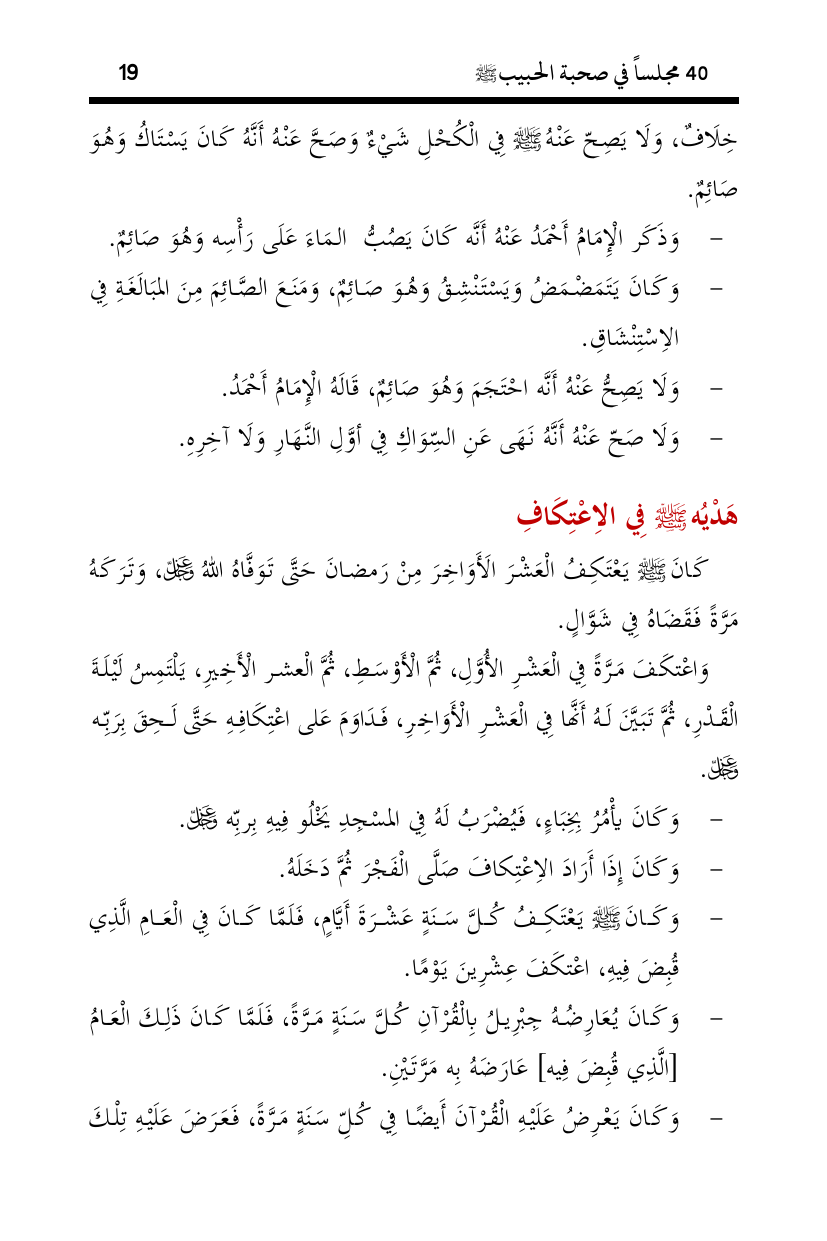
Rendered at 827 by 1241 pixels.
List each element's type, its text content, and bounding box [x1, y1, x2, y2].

list وَكَانَ يَتَمَضْمَضُ وَيَسْتَنْشِقُ وَهُوَ صَائِمٌ، وَمَنَعَ الصَّائِمَ مِنَ المبَالَغَةِ فِي الاِسْتِنْشَاقِ. [89, 264, 708, 364]
list وَلَا يَصِحُّ عَنْهُ أَنَّه احْتَجَمَ وَهُوَ صَائِمٌ، قَالَهُ الْإِمَامُ أَحْمَدُ. [89, 364, 708, 414]
text هَدْيُه ج فِي الاِعْتِكَافِ [89, 489, 738, 546]
list وَكَانَ يُعَارِضُهُ جِبْرِيلُ بِالْقُرْآنِ كُلَّ سَنَةٍ مَرَّةً، فَلَمَّا كَانَ ذَلِكَ الْعَامُ [الَّذِي قُبِضَ فِيه] عَارَضَهُ بِه مَرَّتَيْنِ. [89, 994, 708, 1094]
list وَذَكَر الْإِمَامُ أَحْمَدُ عَنْهُ أَنَّه كَانَ يَصُبُّ الـمَاءَ عَلَى رَأْسِه وَهُوَ صَائِمٌ. [89, 215, 708, 264]
list وَلَا صَحّ عَنْهُ أَنَّهُ نَهَى عَنِ السِّوَاكِ فِي أوَّلِ النَّهَارِ وَلَا آخِرِهِ. [89, 414, 708, 464]
text كَانَ ج يَعْتَكِفُ الْعَشْرَ الَأَوَاخِرَ مِنْ رَمضانَ حَتَّى تَوَفَّاهُ اللهُ ﻷ، وَتَرَكَهُ مَرَّةً فَقَضَاهُ فِي شَوَّالٍ. [89, 546, 738, 646]
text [89, 115, 738, 215]
text وَاعْتكَفَ مَرَّةً فِي الْعَشْرِ الأُوَّلِ، ثُمَّ الْأَوْسَطِ، ثُمَّ الْعشر الْأَخِيرِ، يَلْتَمِسُ لَيْلَةَ الْقَدْرِ، ثُمَّ تَبَيَّنَ لَهُ أَنَّها فِي الْعَشْرِ الْأَوَاخِرِ، فَدَاوَمَ عَلى اعْتِكَافِهِ حَتَّى لَـحِقَ بِرَبِّه ﻷ. [89, 646, 738, 795]
list وَكَانَ إِذَا أَرَادَ الاِعْتِكافَ صَلَّى الْفَجْرَ ثُمَّ دَخَلَهُ. [89, 845, 708, 895]
list وَكَانَ ج يَعْتَكِفُ كُلَّ سَنَةٍ عَشْرَةَ أَيَّامٍ، فَلَمَّا كَانَ فِي الْعَامِ الَّذِي قُبِضَ فِيهِ، اعْتكَفَ عِشْرِينَ يَوْمًا. [89, 895, 708, 994]
list وَكَانَ يأْمُرُ بِخِبَاءٍ، فَيُضْرَبُ لَهُ فِي المسْجِدِ يَخْلُو فِيهِ بِربِّه ﻷ. [89, 795, 708, 845]
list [89, 1094, 708, 1144]
